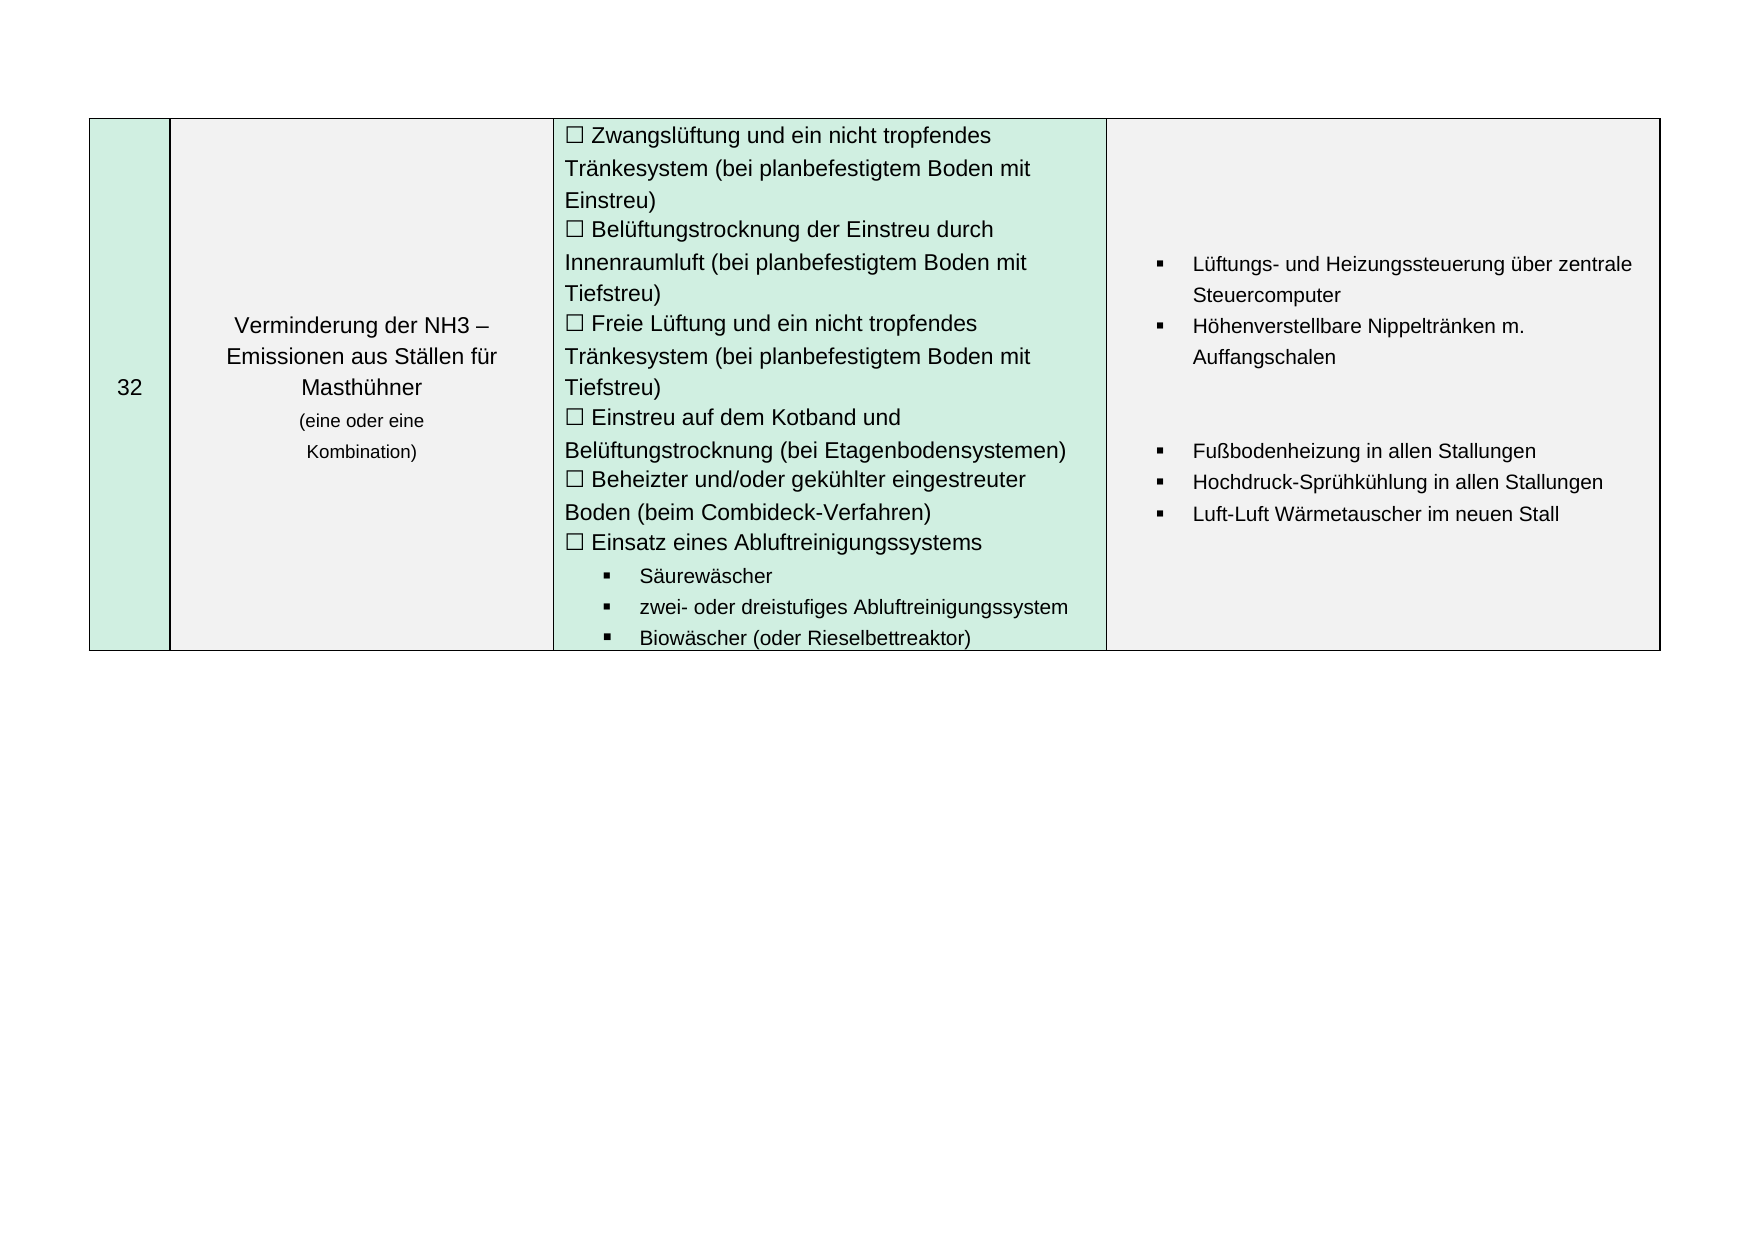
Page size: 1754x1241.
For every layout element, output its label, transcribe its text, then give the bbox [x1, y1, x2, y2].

table_cell Zwangslüftung und ein nicht tropfendes Tränkesystem (bei planbefestigtem Boden mit Einstreu) Belüftungstrocknung der Einstreu durch Innenraumluft (bei planbefestigtem Boden mit Tiefstreu) Freie Lüftung und ein nicht tropfendes Tränkesystem (bei planbefestigtem Boden mit Tiefstreu) Einstreu auf dem Kotband und Belüftungstrocknung (bei Etagenbodensystemen) Beheizter und/oder gekühlter eingestreuter Boden (beim Combideck-Verfahren) Einsatz eines Abluftreinigungssystems Säurewäscher zwei- oder dreistufiges Abluftreinigungssystem Biowäscher (oder Rieselbettreaktor) [554, 119, 1106, 650]
table_cell Lüftungs- und Heizungssteuerung über zentrale Steuercomputer Höhenverstellbare Nippeltränken m. Auffangschalen Fußbodenheizung in allen Stallungen Hochdruck-Sprühkühlung in allen Stallungen Luft-Luft Wärmetauscher im neuen Stall [1107, 119, 1659, 650]
table_cell 32 [90, 119, 169, 650]
table_cell Verminderung der NH3 – Emissionen aus Ställen für Masthühner (eine oder eine Kombination) [171, 119, 553, 650]
